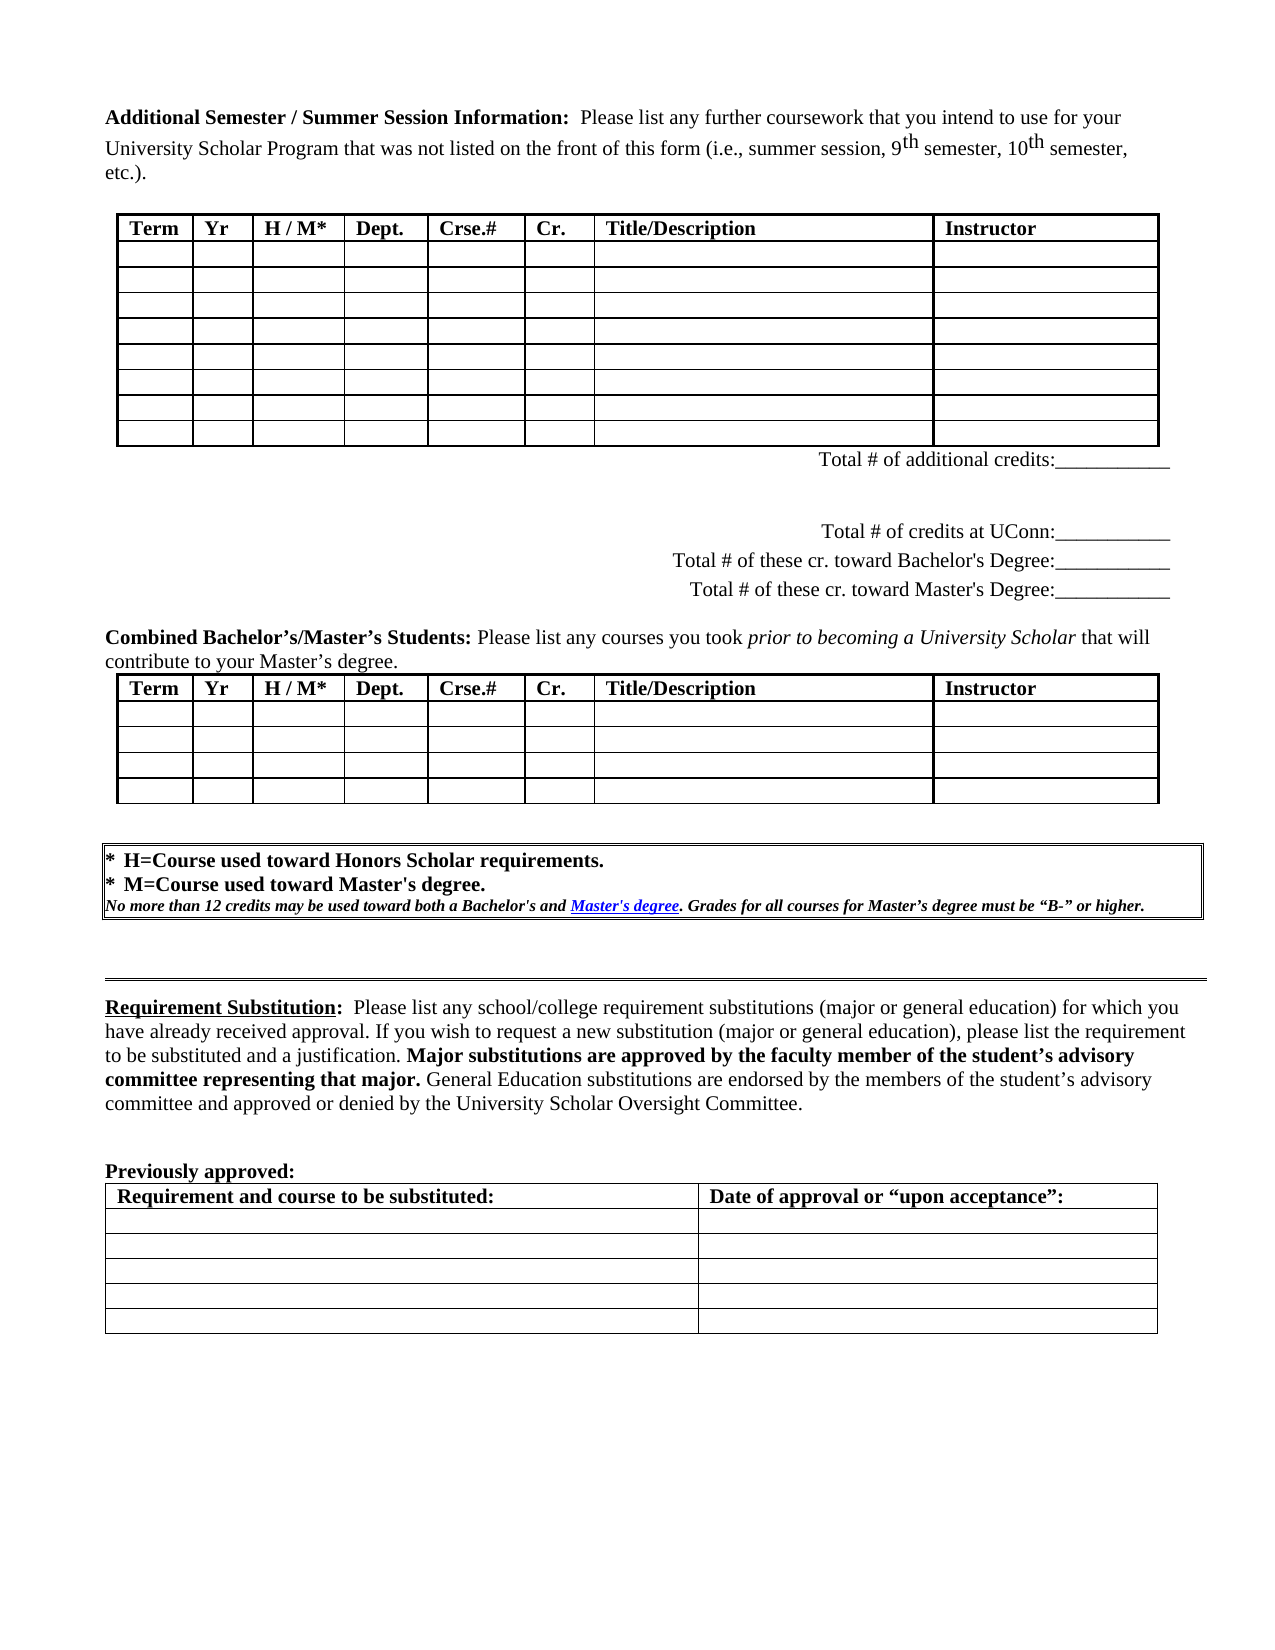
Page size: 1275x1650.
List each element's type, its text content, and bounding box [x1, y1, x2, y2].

table_cell [526, 370, 594, 394]
table_cell [106, 1209, 698, 1233]
table_cell [119, 396, 192, 420]
table_cell [254, 421, 344, 445]
table_cell [119, 242, 192, 266]
table_cell [345, 396, 427, 420]
table_cell [194, 421, 252, 445]
table_cell [699, 1234, 1157, 1258]
table_cell [119, 727, 192, 751]
text * H=Course used toward Honors Scholar requirements. [105, 846, 1201, 872]
table_cell [345, 345, 427, 368]
table_cell [429, 702, 524, 726]
table_cell [119, 370, 192, 394]
table_cell [935, 779, 1157, 803]
table_cell [935, 702, 1157, 726]
table_cell [119, 293, 192, 317]
table_cell [106, 1284, 698, 1308]
table_cell [595, 345, 932, 368]
table_cell [526, 702, 594, 726]
table_cell [429, 370, 524, 394]
text Previously approved: [105, 1159, 1170, 1183]
table_cell [254, 370, 344, 394]
table_cell [526, 268, 594, 292]
table_cell [106, 1309, 698, 1333]
table_header H / M* [254, 216, 344, 240]
table_cell [699, 1259, 1157, 1283]
table_header Term [119, 676, 192, 700]
table_cell [595, 242, 932, 266]
table_cell [935, 421, 1157, 445]
table_cell [429, 727, 524, 751]
table_header Cr. [526, 676, 594, 700]
table_cell [254, 268, 344, 292]
table_cell [526, 779, 594, 803]
table_cell [935, 727, 1157, 751]
table_cell [595, 779, 932, 803]
table_cell [119, 702, 192, 726]
table_cell [194, 345, 252, 368]
text Total # of additional credits:___________ [105, 447, 1170, 471]
table_cell [935, 345, 1157, 368]
table_cell [254, 727, 344, 751]
table_cell [194, 370, 252, 394]
table_cell [106, 1234, 698, 1258]
table_cell [595, 727, 932, 751]
table_cell [254, 293, 344, 317]
table_cell [345, 779, 427, 803]
table_cell [699, 1284, 1157, 1308]
text Requirement Substitution: Please list any school/college requirement substitutions (major or general education) for which you have already received approval. If you wish to request a new substitution (major or general education), please list the requirement to be substituted and a justification. Major substitutions are approved by the faculty member of the student’s advisory committee representing that major. General Education substitutions are endorsed by the members of the student’s advisory committee and approved or denied by the University Scholar Oversight Committee. [105, 981, 1207, 1115]
table_header Requirement and course to be substituted: [106, 1184, 698, 1208]
table_cell [429, 753, 524, 777]
table_cell [194, 779, 252, 803]
text Total # of credits at UConn:___________ [105, 519, 1170, 543]
table_cell [429, 421, 524, 445]
table_cell [194, 396, 252, 420]
table_cell [254, 702, 344, 726]
table_cell [429, 293, 524, 317]
table_cell [345, 702, 427, 726]
table_header Instructor [935, 676, 1157, 700]
table_header Date of approval or “upon acceptance”: [699, 1184, 1157, 1208]
table_cell [119, 268, 192, 292]
table_header Crse.# [429, 676, 524, 700]
table_cell [699, 1309, 1157, 1333]
table_cell [429, 319, 524, 343]
table_header Yr [194, 216, 252, 240]
table_cell [595, 702, 932, 726]
table_cell [194, 753, 252, 777]
table_cell [254, 779, 344, 803]
table_cell [935, 370, 1157, 394]
table_header Instructor [935, 216, 1157, 240]
table_cell [345, 242, 427, 266]
table_cell [526, 396, 594, 420]
table_cell [254, 753, 344, 777]
table_header Cr. [526, 216, 594, 240]
table_cell [194, 268, 252, 292]
table_header Dept. [345, 216, 427, 240]
table_cell [595, 293, 932, 317]
table_header Crse.# [429, 216, 524, 240]
text Additional Semester / Summer Session Information: Please list any further coursework that you intend to use for your University Scholar Program that was not listed on the front of this form (i.e., summer session, 9th semester, 10th semester, etc.). [105, 105, 1170, 184]
table_cell [194, 319, 252, 343]
table_header Title/Description [595, 676, 932, 700]
text * M=Course used toward Master's degree. [105, 872, 1170, 891]
table_cell [119, 753, 192, 777]
table_cell [345, 319, 427, 343]
text No more than 12 credits may be used toward both a Bachelor's and Master's degree. Grades for all courses for Master’s degree must be “B-” or higher. [105, 891, 1201, 917]
table_cell [194, 293, 252, 317]
table_cell [194, 727, 252, 751]
table_cell [595, 396, 932, 420]
text Combined Bachelor’s/Master’s Students: Please list any courses you took prior to becoming a University Scholar that will contribute to your Master’s degree. [105, 625, 1170, 673]
table_cell [429, 345, 524, 368]
table_cell [429, 268, 524, 292]
table_cell [526, 242, 594, 266]
table_cell [254, 242, 344, 266]
table_cell [429, 779, 524, 803]
table_header H / M* [254, 676, 344, 700]
table_header Term [119, 216, 192, 240]
table_cell [526, 345, 594, 368]
table_cell [526, 293, 594, 317]
table_cell [429, 242, 524, 266]
table_cell [194, 702, 252, 726]
table_cell [595, 370, 932, 394]
table_cell [699, 1209, 1157, 1233]
table_cell [119, 779, 192, 803]
table_cell [595, 421, 932, 445]
table_cell [595, 268, 932, 292]
table_cell [119, 421, 192, 445]
table_cell [935, 242, 1157, 266]
table_cell [935, 396, 1157, 420]
table_cell [935, 268, 1157, 292]
table_header Title/Description [595, 216, 932, 240]
table_cell [254, 345, 344, 368]
table_cell [194, 242, 252, 266]
table_cell [526, 727, 594, 751]
table_cell [526, 753, 594, 777]
table_cell [345, 421, 427, 445]
table_cell [345, 370, 427, 394]
table_cell [345, 268, 427, 292]
table_cell [119, 345, 192, 368]
table_cell [345, 727, 427, 751]
table_cell [254, 396, 344, 420]
table_cell [345, 293, 427, 317]
text Total # of these cr. toward Master's Degree:___________ [105, 577, 1170, 601]
table_cell [526, 421, 594, 445]
table_cell [935, 319, 1157, 343]
table_header Dept. [345, 676, 427, 700]
table_cell [595, 319, 932, 343]
table_cell [935, 753, 1157, 777]
table_cell [345, 753, 427, 777]
table_header Yr [194, 676, 252, 700]
table_cell [935, 293, 1157, 317]
text Total # of these cr. toward Bachelor's Degree:___________ [105, 548, 1170, 572]
table_cell [119, 319, 192, 343]
table_cell [595, 753, 932, 777]
table_cell [526, 319, 594, 343]
table_cell [254, 319, 344, 343]
table_cell [429, 396, 524, 420]
table_cell [106, 1259, 698, 1283]
